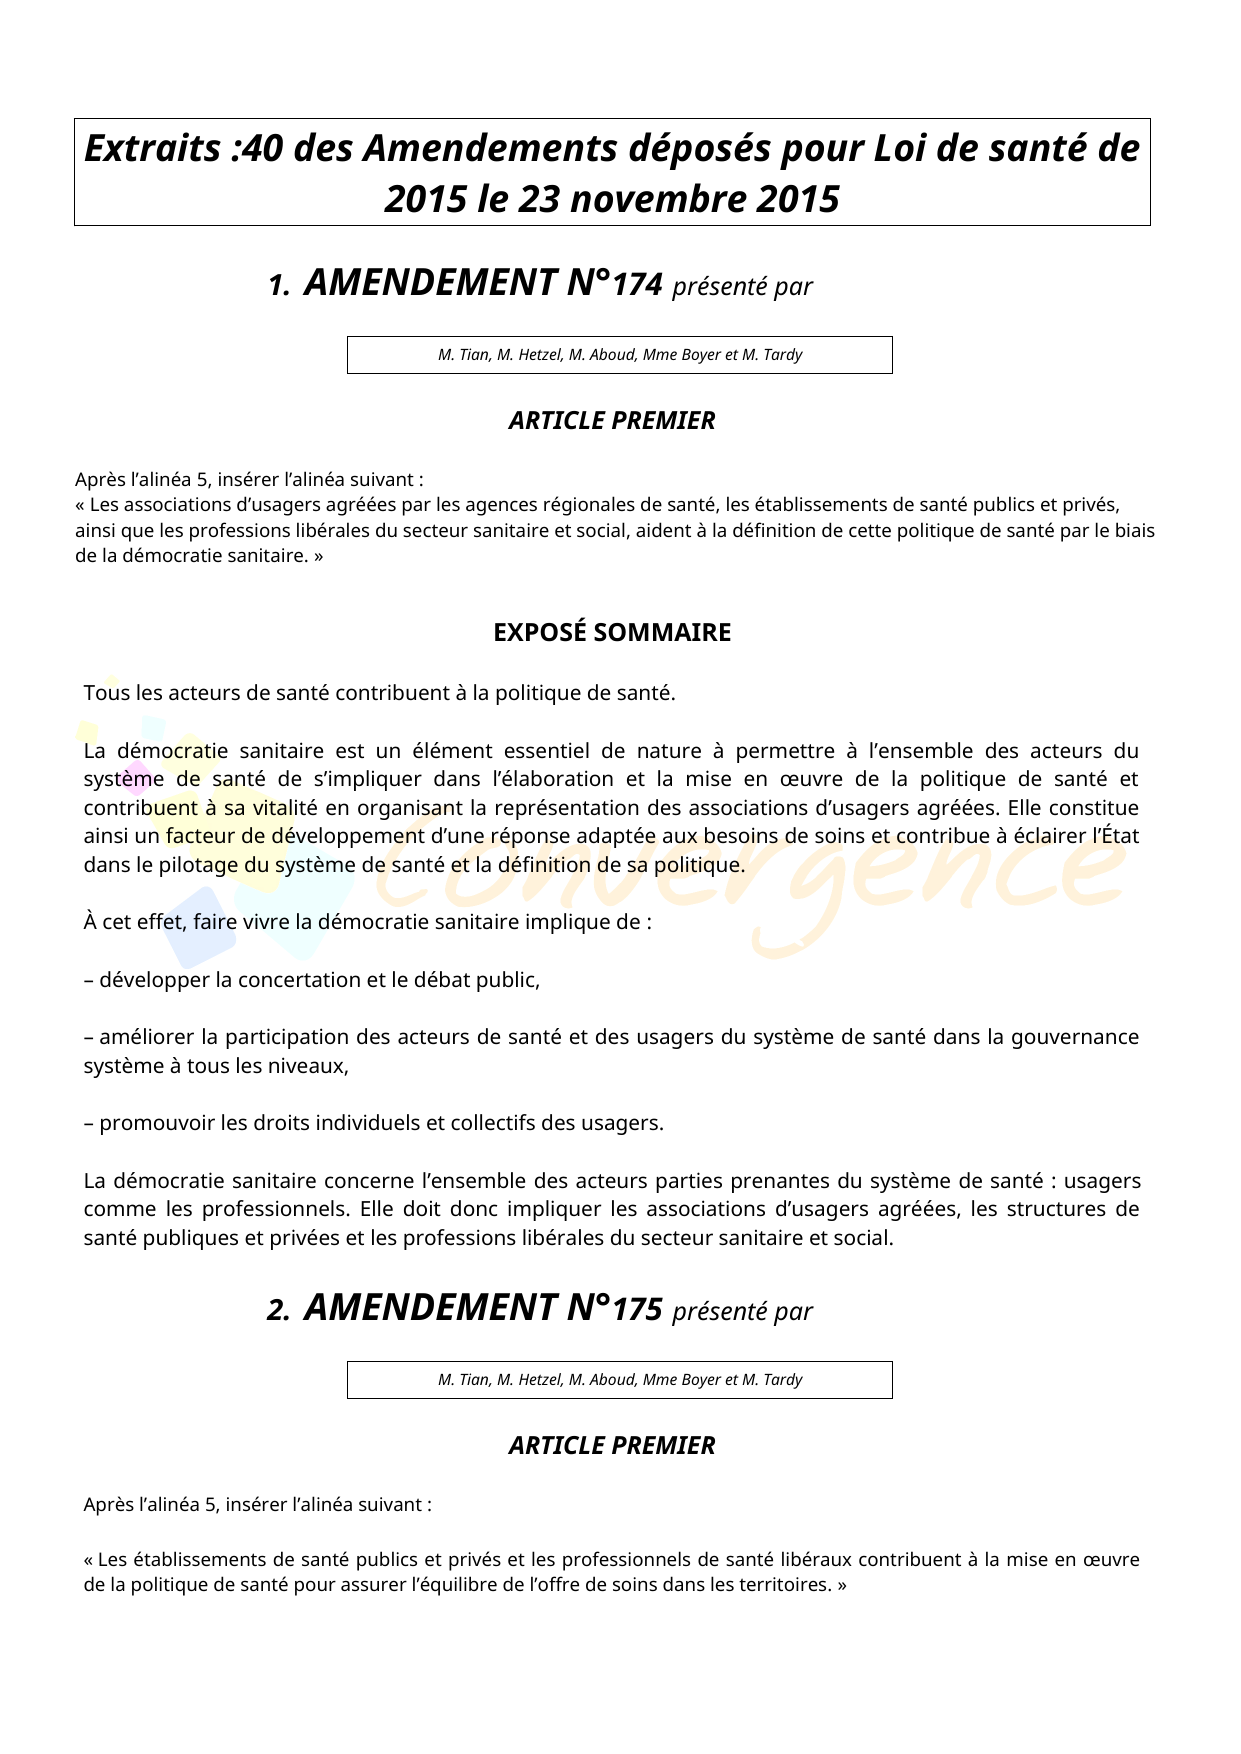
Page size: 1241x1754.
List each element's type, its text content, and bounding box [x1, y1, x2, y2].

table_header M. Tian, M. Hetzel, M. Aboud, Mme Boyer et M. Tardy [348, 1362, 892, 1398]
text – améliorer la participation des acteurs de santé et des usagers du système de santé dans la gouvernance système à tous les niveaux, [83, 1022, 1141, 1079]
text Extraits :40 des Amendements déposés pour Loi de santé de 2015 le 23 novembre 2015 [75, 119, 1150, 225]
text EXPOSÉ SOMMAIRE [83, 615, 1141, 649]
text ARTICLE PREMIER [83, 403, 1141, 437]
text La démocratie sanitaire concerne l’ensemble des acteurs parties prenantes du système de santé : usagers comme les professionnels. Elle doit donc impliquer les associations d’usagers agréées, les structures de santé publiques et privées et les professions libérales du secteur sanitaire et social. [83, 1166, 1141, 1251]
text Tous les acteurs de santé contribuent à la politique de santé. [83, 678, 1141, 707]
text À cet effet, faire vivre la démocratie sanitaire implique de : [83, 907, 1141, 936]
list AMENDEMENT N°175 présenté par [267, 1281, 1141, 1332]
text « Les associations d’usagers agréées par les agences régionales de santé, les établissements de santé publics et privés, ainsi que les professions libérales du secteur sanitaire et social, aident à la définition de cette politique de santé par le biais de la démocratie sanitaire. » [75, 492, 1165, 568]
text – développer la concertation et le débat public, [83, 965, 1141, 993]
text Après l’alinéa 5, insérer l’alinéa suivant : [83, 1491, 1141, 1517]
text ARTICLE PREMIER [83, 1428, 1141, 1462]
text « Les établissements de santé publics et privés et les professionnels de santé libéraux contribuent à la mise en œuvre de la politique de santé pour assurer l’équilibre de l’offre de soins dans les territoires. » [83, 1546, 1141, 1597]
table_header M. Tian, M. Hetzel, M. Aboud, Mme Boyer et M. Tardy [348, 337, 892, 373]
text – promouvoir les droits individuels et collectifs des usagers. [83, 1108, 1141, 1137]
text La démocratie sanitaire est un élément essentiel de nature à permettre à l’ensemble des acteurs du système de santé de s’impliquer dans l’élaboration et la mise en œuvre de la politique de santé et contribuent à sa vitalité en organisant la représentation des associations d’usagers agréées. Elle constitue ainsi un facteur de développement d’une réponse adaptée aux besoins de soins et contribue à éclairer l’État dans le pilotage du système de santé et la définition de sa politique. [83, 736, 1141, 878]
text Après l’alinéa 5, insérer l’alinéa suivant : [75, 466, 1165, 492]
list AMENDEMENT N°174 présenté par [267, 256, 1141, 307]
